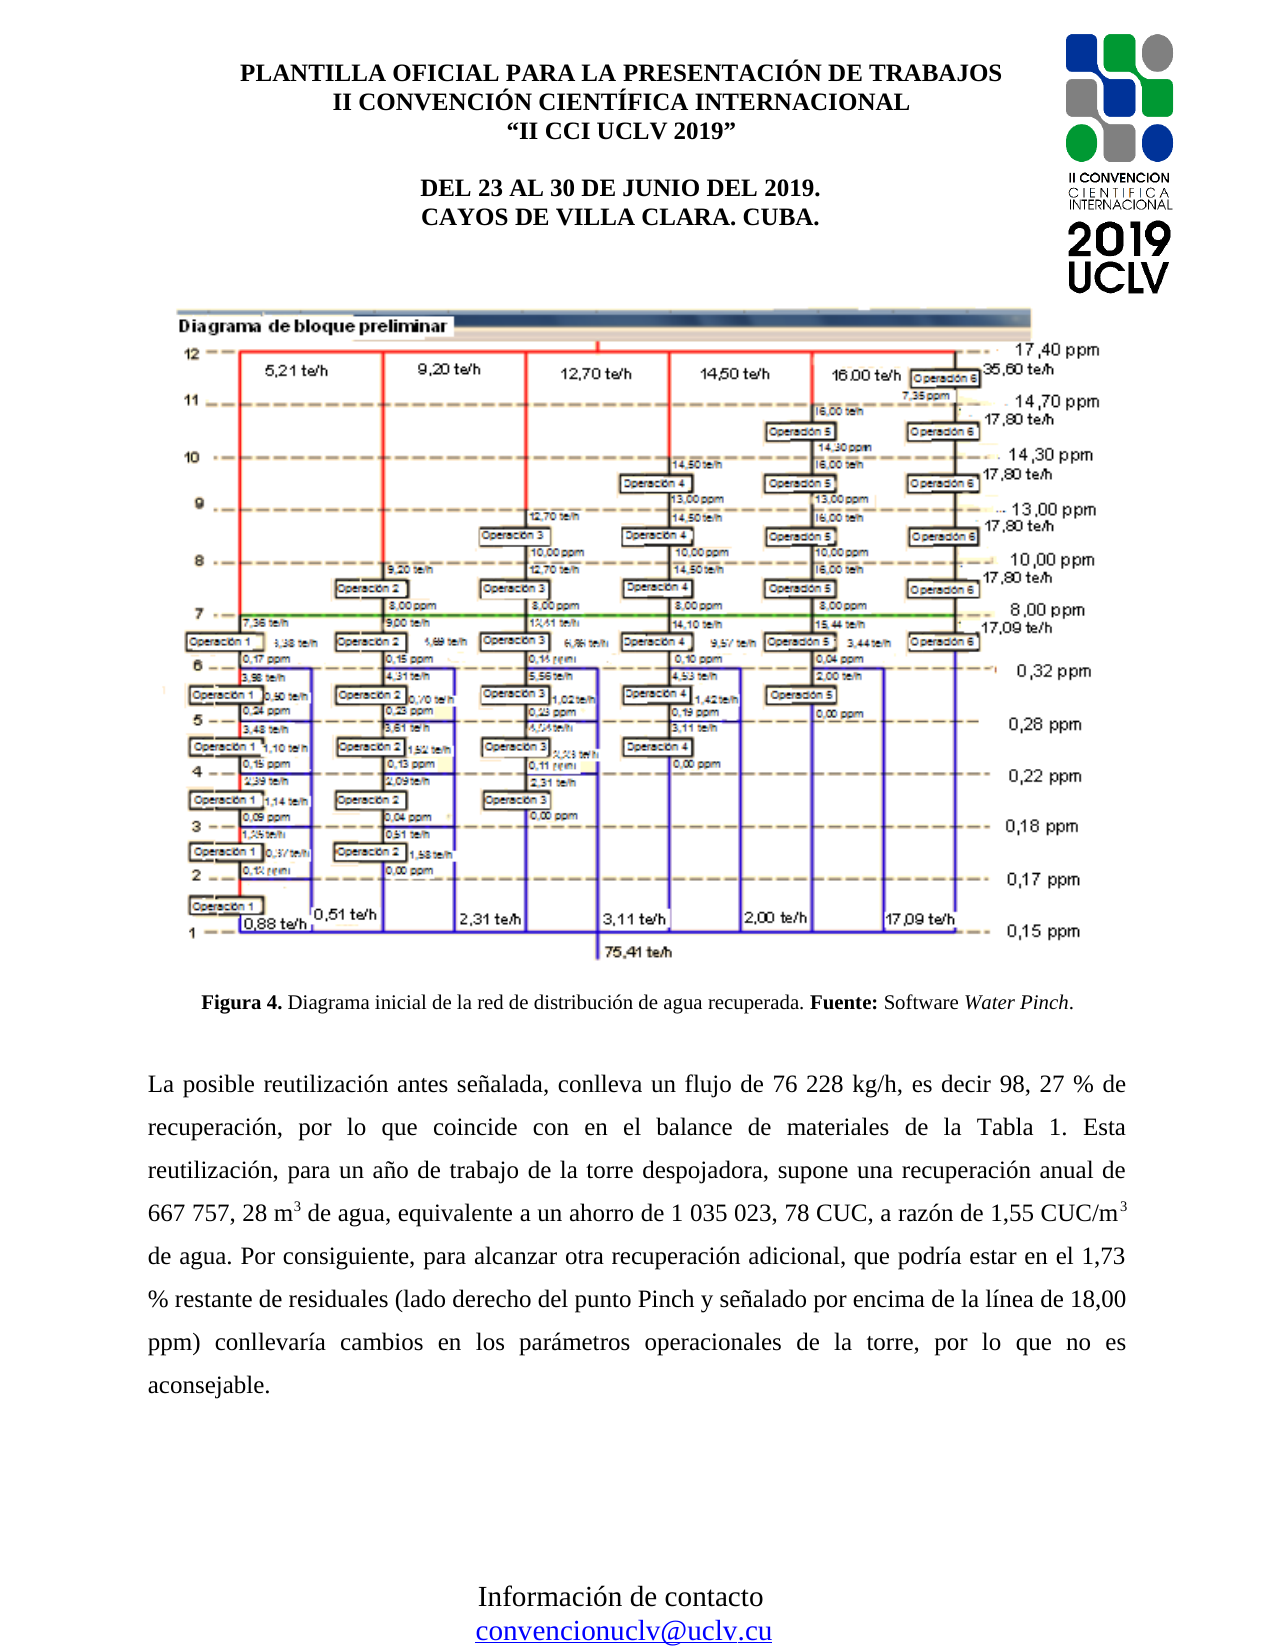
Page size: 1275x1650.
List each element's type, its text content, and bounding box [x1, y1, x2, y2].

text La posible reutilización antes señalada, conlleva un flujo de 76 228 kg/h, es decir 98, 27 % de recuperación, por lo que coincide con en el balance de materiales de la Tabla 1. Esta reutilización, para un año de trabajo de la torre despojadora, supone una recuperación anual de 667 757, 28 m3 de agua, equivalente a un ahorro de 1 035 023, 78 CUC, a razón de 1,55 CUC/m3 de agua. Por consiguiente, para alcanzar otra recuperación adicional, que podría estar en el 1,73 % restante de residuales (lado derecho del punto Pinch y señalado por encima de la línea de 18,00 ppm) conllevaría cambios en los parámetros operacionales de la torre, por lo que no es aconsejable. [148, 1069, 1127, 1399]
picture [1060, 31, 1182, 303]
text Figura 4. Diagrama inicial de la red de distribución de agua recuperada. Fuente: Software Water Pinch. [148, 989, 1127, 1014]
